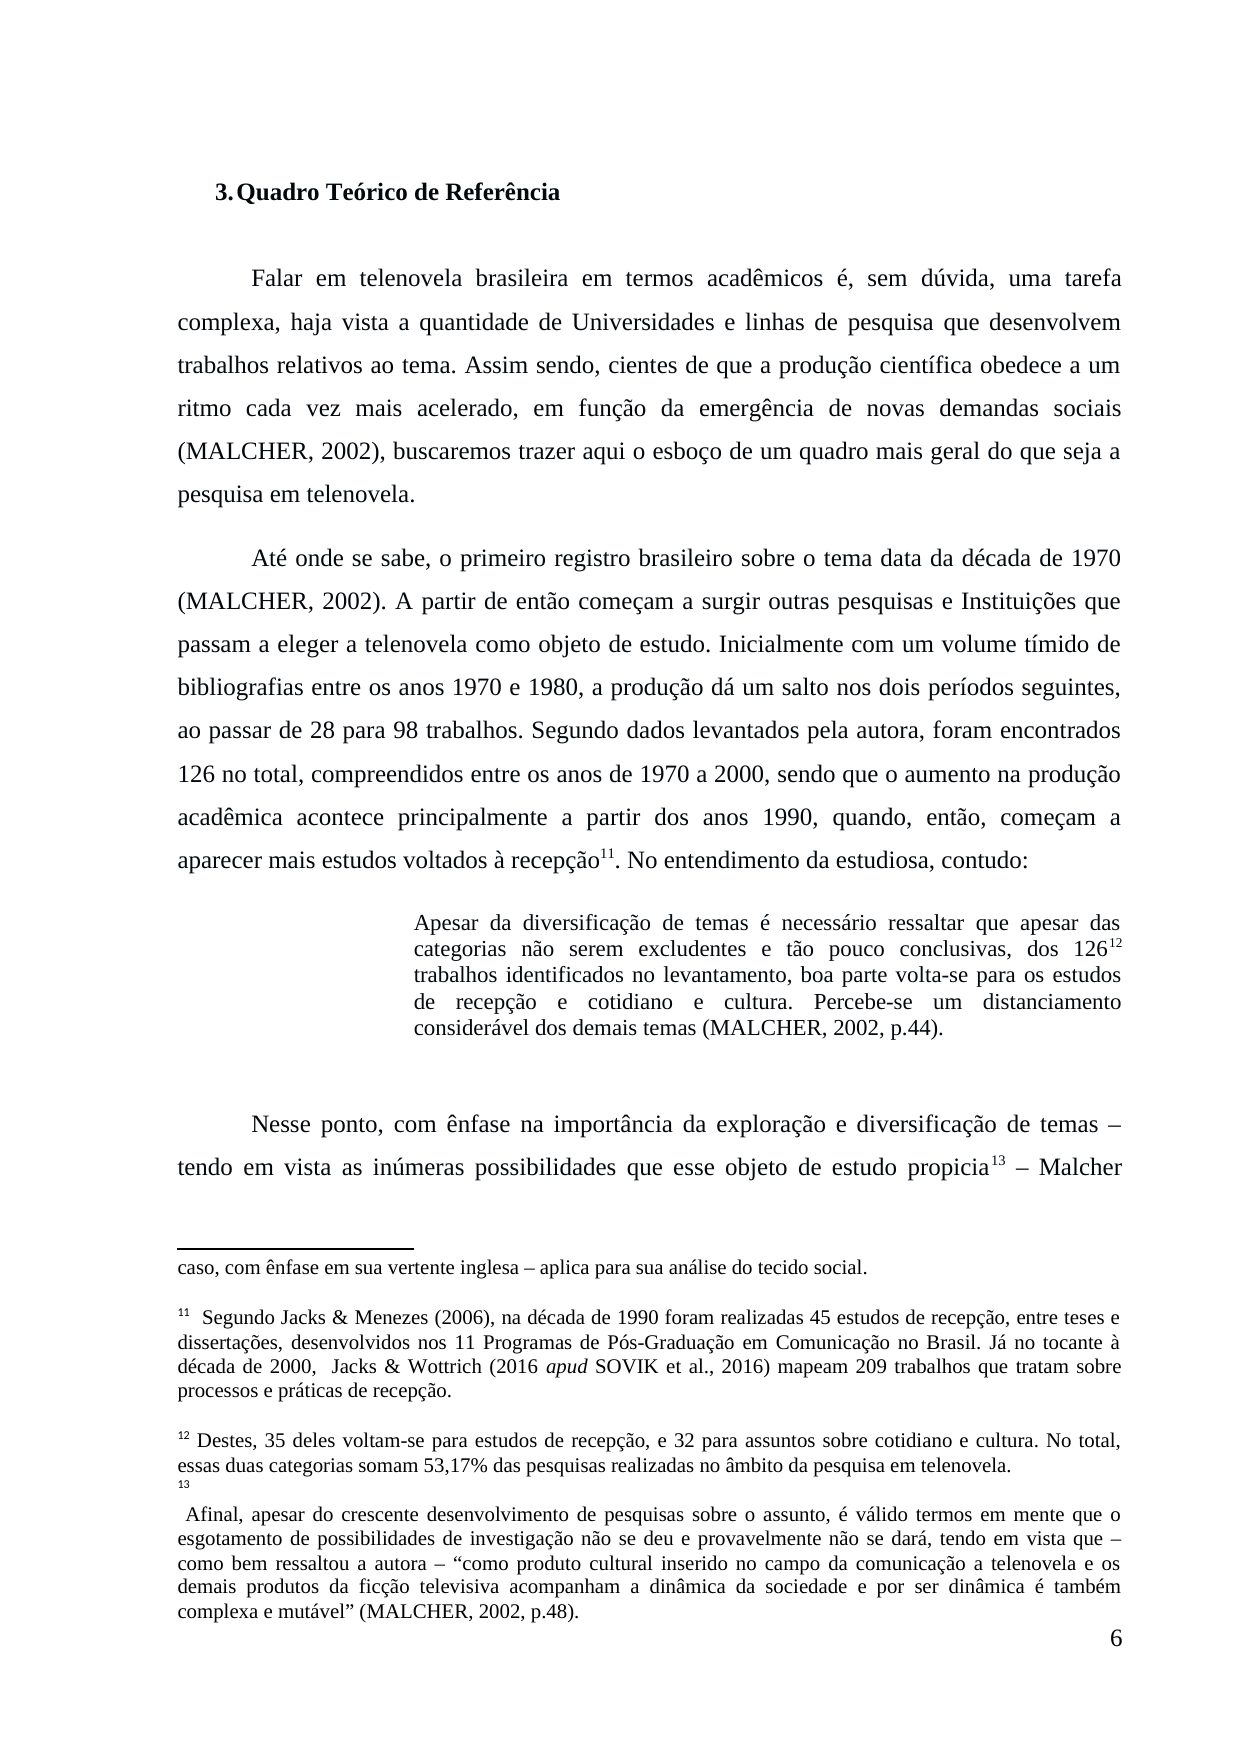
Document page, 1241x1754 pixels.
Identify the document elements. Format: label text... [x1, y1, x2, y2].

text Nesse ponto, com ênfase na importância da exploração e diversificação de temas – tendo em vista as inúmeras possibilidades que esse objeto de estudo propicia – Malcher (2002) aponta, entre outras possibilidades, para estudos que possibilitem novas descobertas a partir dos elementos que a constitui como produto. [177, 1109, 1122, 1181]
list Quadro Teórico de Referência [215, 177, 1122, 206]
text Falar em telenovela brasileira em termos acadêmicos é, sem dúvida, uma tarefa complexa, haja vista a quantidade de Universidades e linhas de pesquisa que desenvolvem trabalhos relativos ao tema. Assim sendo, cientes de que a produção científica obedece a um ritmo cada vez mais acelerado, em função da emergência de novas demandas sociais (MALCHER, 2002), buscaremos trazer aqui o esboço de um quadro mais geral do que seja a pesquisa em telenovela. [177, 263, 1122, 508]
text Apesar da diversificação de temas é necessário ressaltar que apesar das categorias não serem excludentes e tão pouco conclusivas, dos 126 trabalhos identificados no levantamento, boa parte volta-se para os estudos de recepção e cotidiano e cultura. Percebe-se um distanciamento considerável dos demais temas (MALCHER, 2002, p.44). [413, 909, 1122, 1041]
text Até onde se sabe, o primeiro registro brasileiro sobre o tema data da década de 1970 (MALCHER, 2002). A partir de então começam a surgir outras pesquisas e Instituições que passam a eleger a telenovela como objeto de estudo. Inicialmente com um volume tímido de bibliografias entre os anos 1970 e 1980, a produção dá um salto nos dois períodos seguintes, ao passar de 28 para 98 trabalhos. Segundo dados levantados pela autora, foram encontrados 126 no total, compreendidos entre os anos de 1970 a 2000, sendo que o aumento na produção acadêmica acontece principalmente a partir dos anos 1990, quando, então, começam a aparecer mais estudos voltados à recepção. No entendimento da estudiosa, contudo: [177, 543, 1122, 874]
